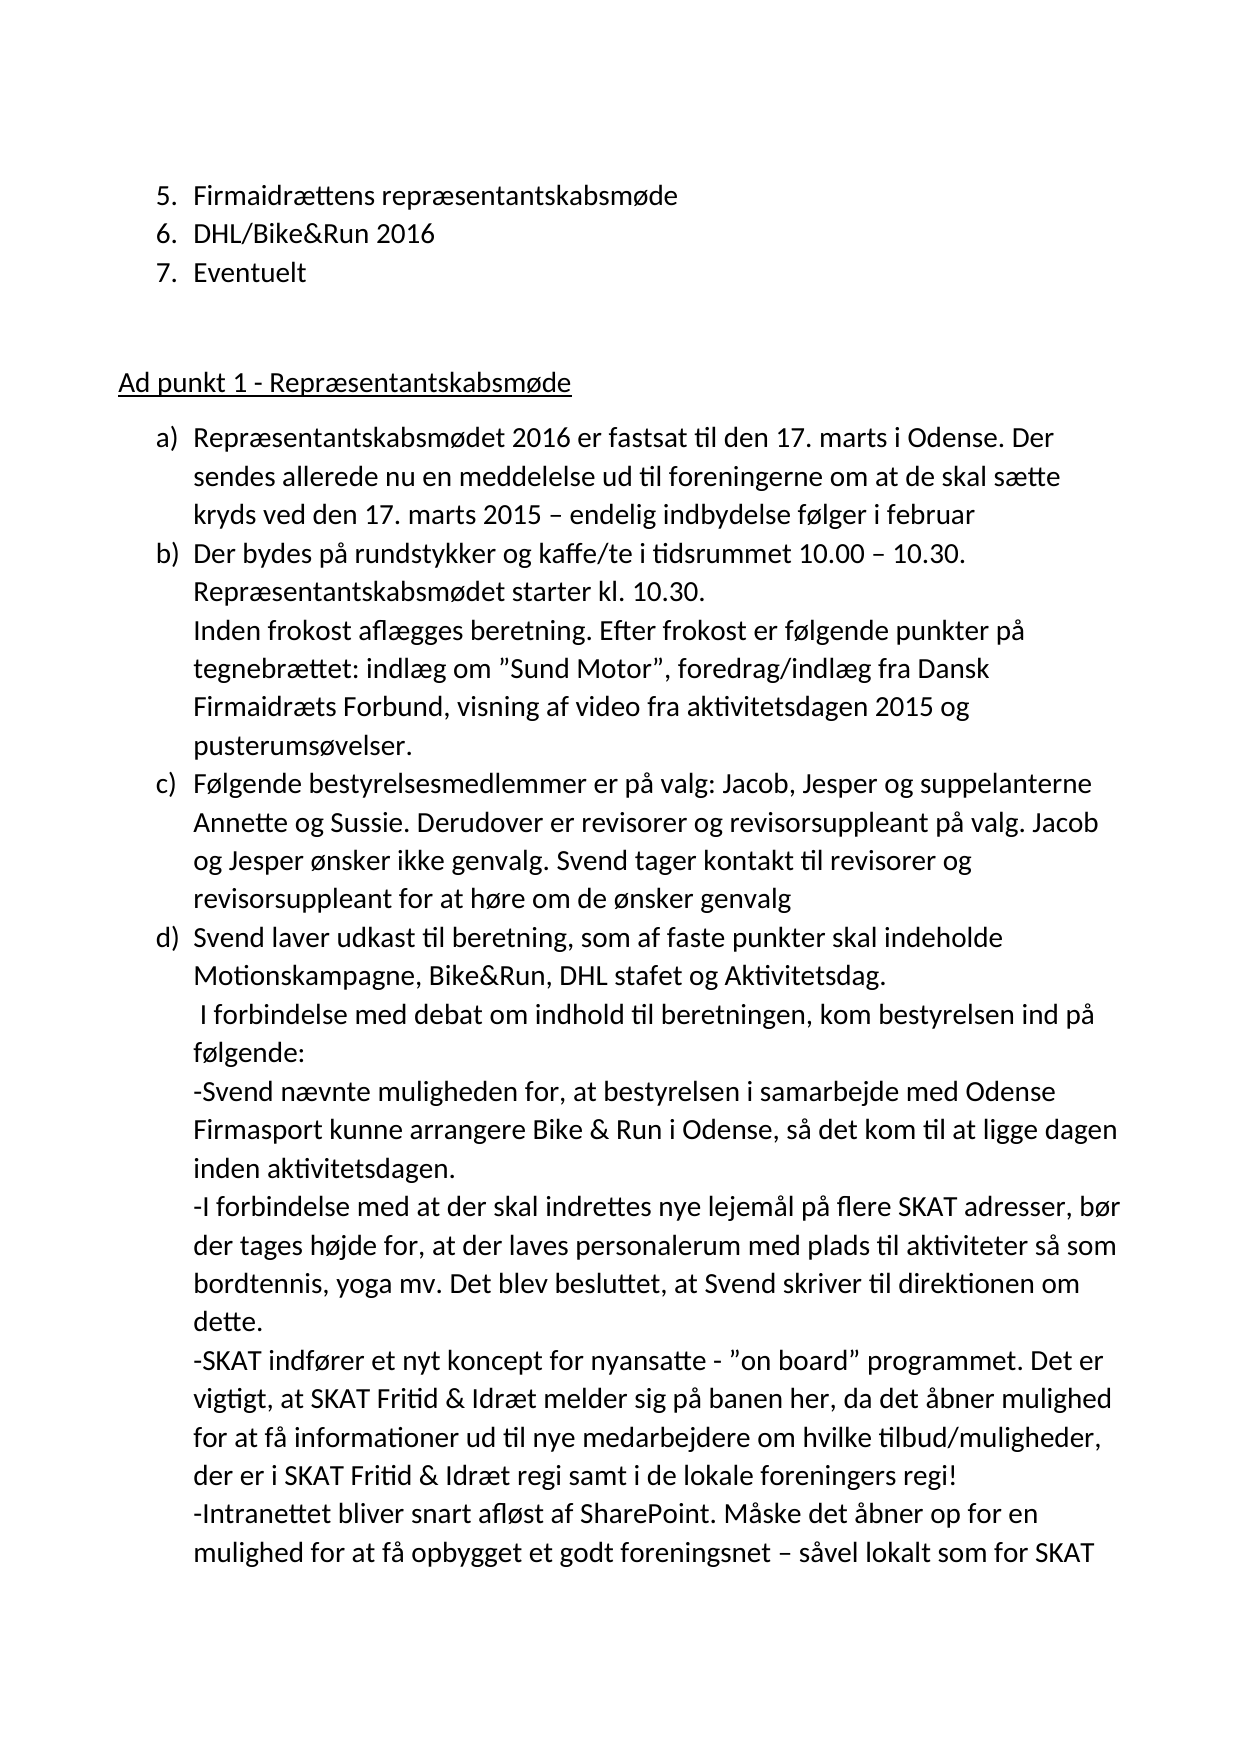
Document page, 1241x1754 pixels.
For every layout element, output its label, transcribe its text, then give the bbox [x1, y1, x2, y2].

list DHL/Bike&Run 2016 [156, 216, 1122, 251]
list Inden frokost aflægges beretning. Efter frokost er følgende punkter på tegnebrættet: indlæg om ”Sund Motor”, foredrag/indlæg fra Dansk Firmaidræts Forbund, visning af video fra aktivitetsdagen 2015 og pusterumsøvelser. [193, 612, 1122, 762]
list Der bydes på rundstykker og kaffe/te i tidsrummet 10.00 – 10.30. Repræsentantskabsmødet starter kl. 10.30. [156, 535, 1122, 609]
list Firmaidrættens repræsentantskabsmøde [156, 177, 1122, 213]
list Eventuelt [156, 254, 1122, 290]
list -I forbindelse med at der skal indrettes nye lejemål på flere SKAT adresser, bør der tages højde for, at der laves personalerum med plads til aktiviteter så som bordtennis, yoga mv. Det blev besluttet, at Svend skriver til direktionen om dette. [193, 1188, 1122, 1339]
list Følgende bestyrelsesmedlemmer er på valg: Jacob, Jesper og suppelanterne Annette og Sussie. Derudover er revisorer og revisorsuppleant på valg. Jacob og Jesper ønsker ikke genvalg. Svend tager kontakt til revisorer og revisorsuppleant for at høre om de ønsker genvalg [156, 765, 1122, 916]
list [193, 1496, 1122, 1570]
list -Svend nævnte muligheden for, at bestyrelsen i samarbejde med Odense Firmasport kunne arrangere Bike & Run i Odense, så det kom til at ligge dagen inden aktivitetsdagen. [193, 1073, 1122, 1185]
list -SKAT indfører et nyt koncept for nyansatte - ”on board” programmet. Det er vigtigt, at SKAT Fritid & Idræt melder sig på banen her, da det åbner mulighed for at få informationer ud til nye medarbejdere om hvilke tilbud/muligheder, der er i SKAT Fritid & Idræt regi samt i de lokale foreningers regi! [193, 1342, 1122, 1493]
text Ad punkt 1 - Repræsentantskabsmøde [118, 364, 1122, 400]
list Svend laver udkast til beretning, som af faste punkter skal indeholde Motionskampagne, Bike&Run, DHL stafet og Aktivitetsdag. [156, 919, 1122, 993]
list I forbindelse med debat om indhold til beretningen, kom bestyrelsen ind på følgende: [193, 996, 1122, 1070]
list Repræsentantskabsmødet 2016 er fastsat til den 17. marts i Odense. Der sendes allerede nu en meddelelse ud til foreningerne om at de skal sætte kryds ved den 17. marts 2015 – endelig indbydelse følger i februar [156, 419, 1122, 532]
